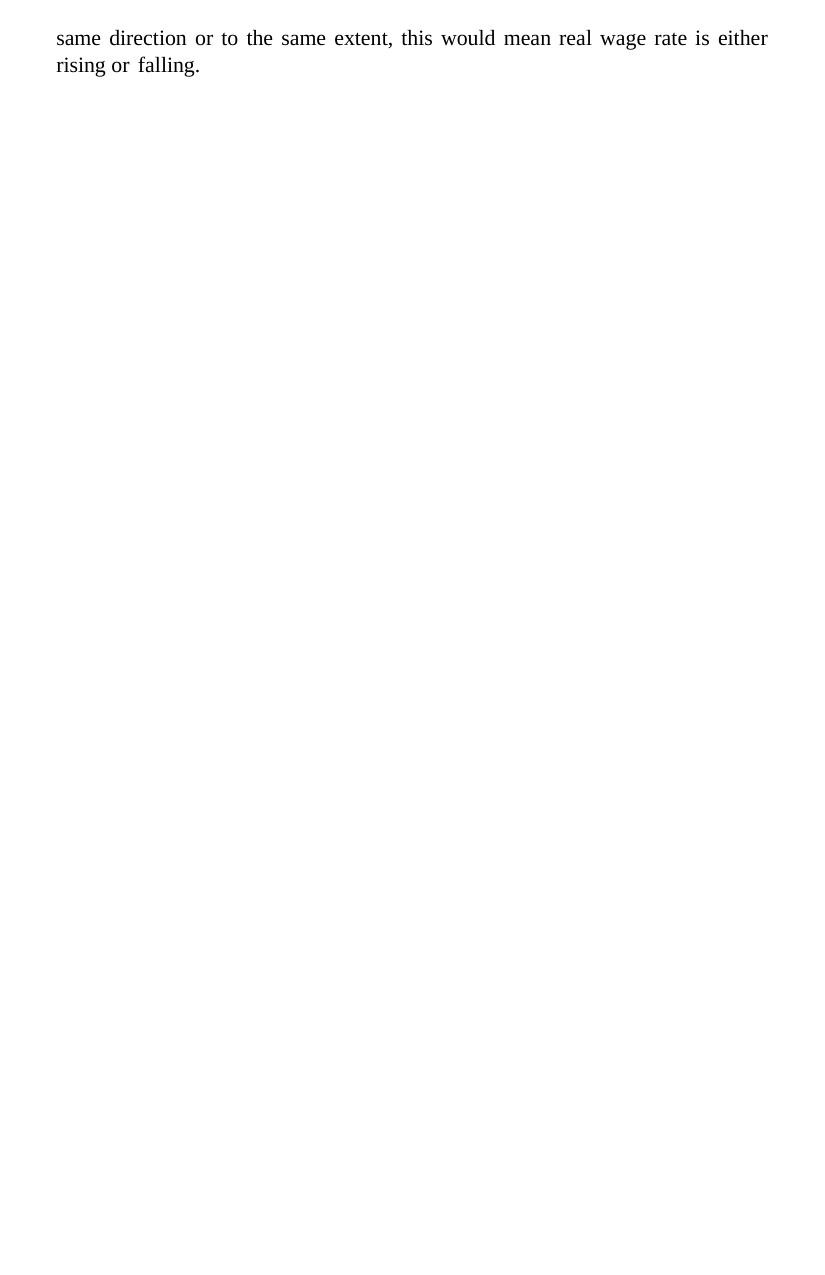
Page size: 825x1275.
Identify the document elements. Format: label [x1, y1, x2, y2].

text [56, 25, 769, 77]
